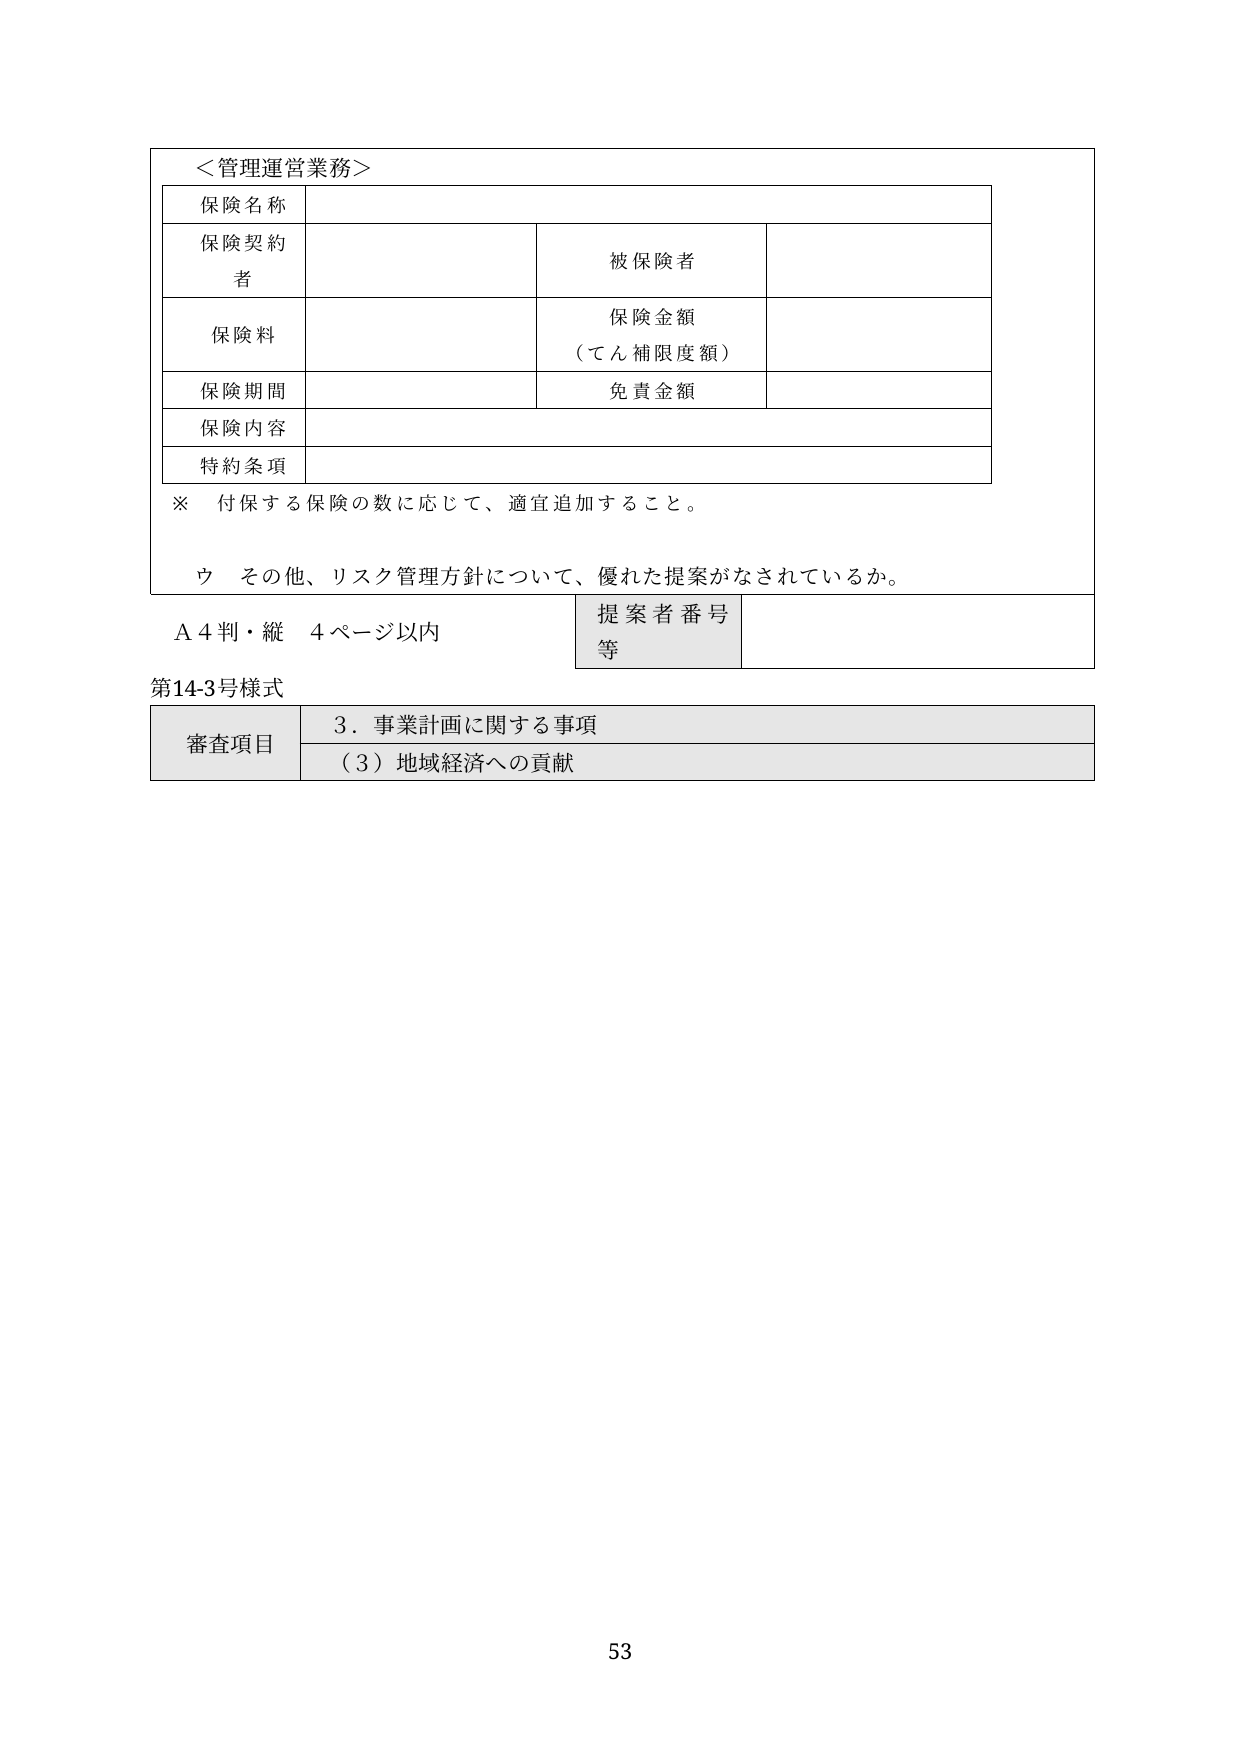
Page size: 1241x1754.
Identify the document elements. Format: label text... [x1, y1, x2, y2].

table_header 審査項目 [151, 706, 300, 780]
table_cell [151, 149, 1094, 594]
table_cell 提案者番号等 [576, 595, 741, 668]
text 第14-3号様式 [150, 669, 1090, 705]
table_cell （３）地域経済への貢献 [301, 744, 1094, 780]
table_cell [742, 595, 1094, 668]
table_cell Ａ４判・縦 ４ページ以内 [151, 595, 575, 668]
table_header ３．事業計画に関する事項 [301, 706, 1094, 743]
